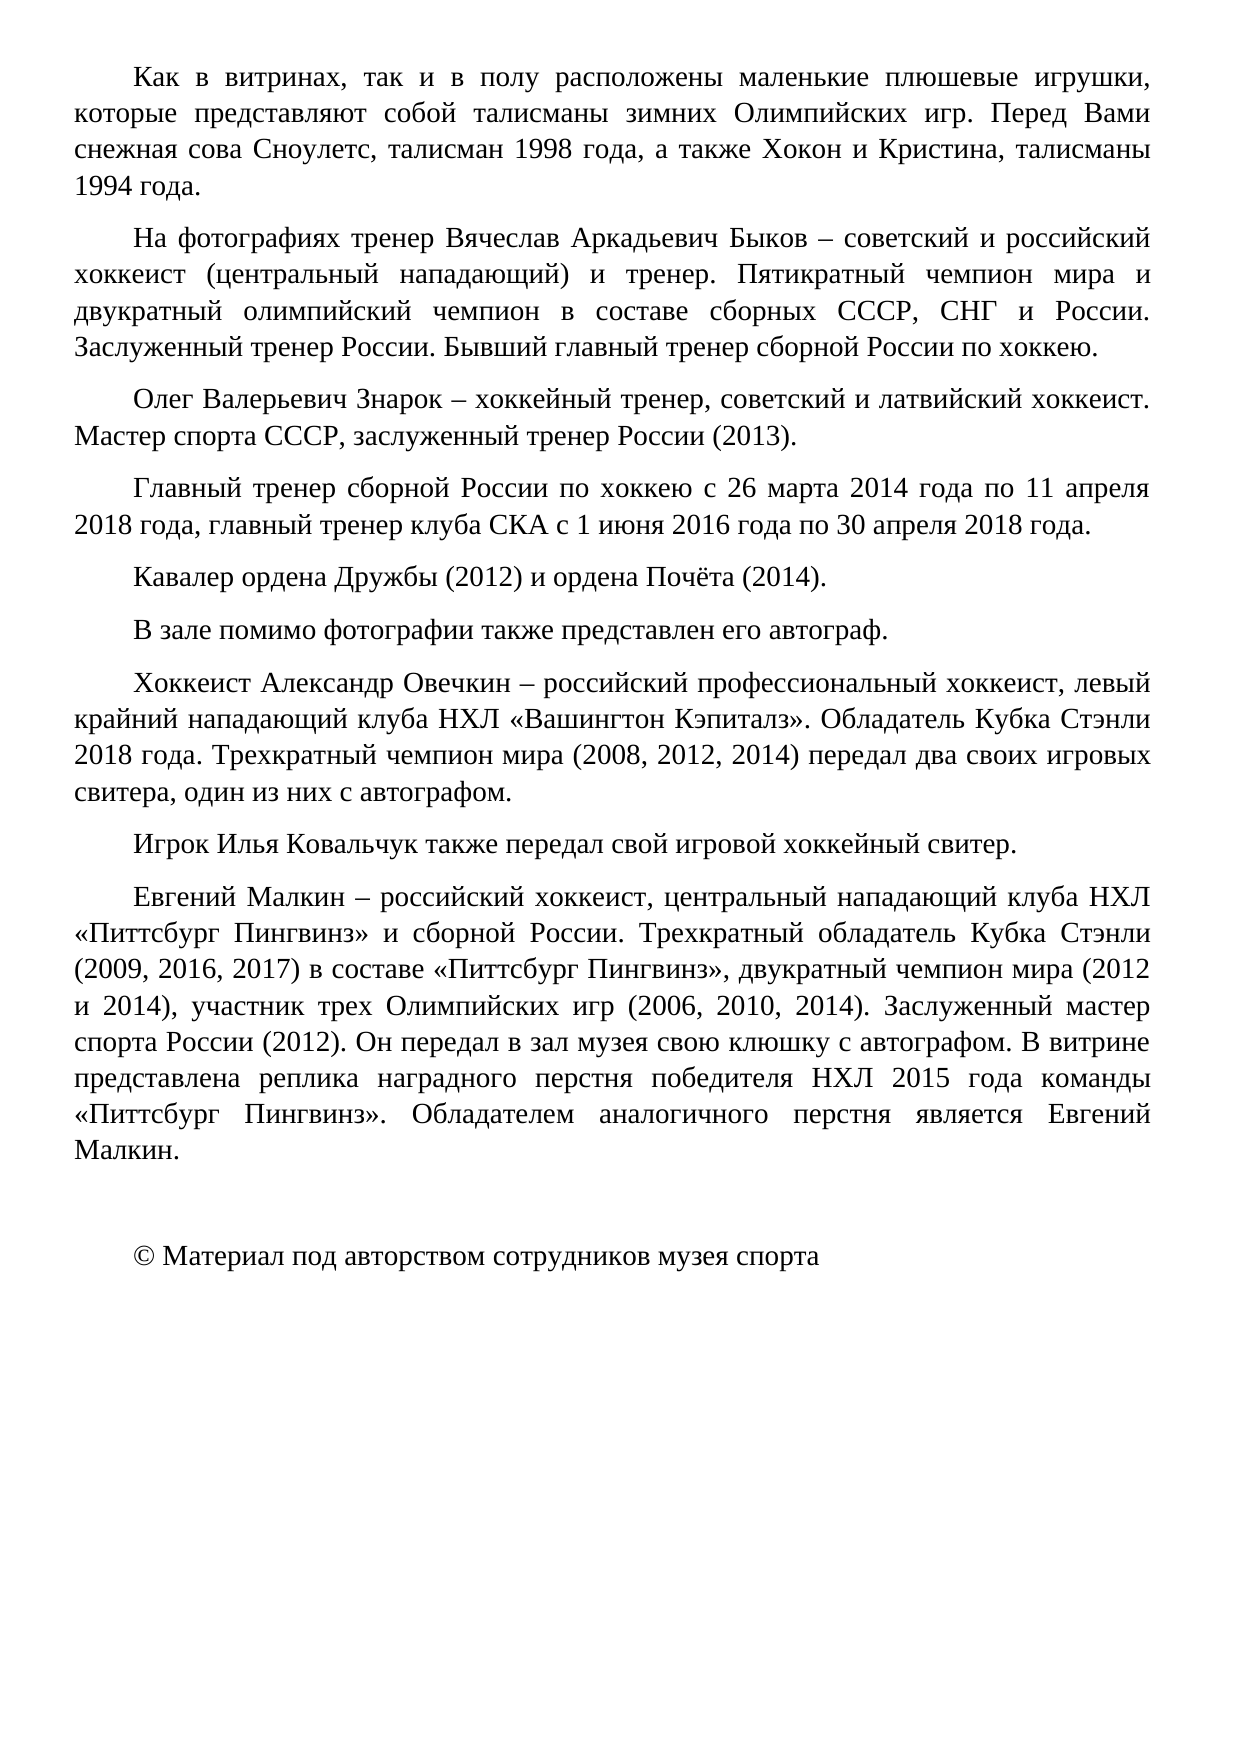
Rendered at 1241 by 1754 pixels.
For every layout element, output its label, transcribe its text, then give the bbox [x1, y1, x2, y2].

text В зале помимо фотографии также представлен его автограф. [74, 612, 1152, 646]
text Кавалер ордена Дружбы (2012) и ордена Почёта (2014). [74, 559, 1152, 593]
text На фотографиях тренер Вячеслав Аркадьевич Быков – советский и российский хоккеист (центральный нападающий) и тренер. Пятикратный чемпион мира и двукратный олимпийский чемпион в составе сборных СССР, СНГ и России. Заслуженный тренер России. Бывший главный тренер сборной России по хоккею. [74, 220, 1152, 362]
text Игрок Илья Ковальчук также передал свой игровой хоккейный свитер. [74, 826, 1152, 860]
text Олег Валерьевич Знарок – хоккейный тренер, советский и латвийский хоккеист. Мастер спорта СССР, заслуженный тренер России (2013). [74, 382, 1152, 451]
text © Материал под авторством сотрудников музея спорта [74, 1238, 1152, 1271]
text Главный тренер сборной России по хоккею с 26 марта 2014 года по 11 апреля 2018 года, главный тренер клуба СКА с 1 июня 2016 года по 30 апреля 2018 года. [74, 471, 1152, 540]
text Евгений Малкин – российский хоккеист, центральный нападающий клуба НХЛ «Питтсбург Пингвинз» и сборной России. Трехкратный обладатель Кубка Стэнли (2009, 2016, 2017) в составе «Питтсбург Пингвинз», двукратный чемпион мира (2012 и 2014), участник трех Олимпийских игр (2006, 2010, 2014). Заслуженный мастер спорта России (2012). Он передал в зал музея свою клюшку с автографом. В витрине представлена реплика наградного перстня победителя НХЛ 2015 года команды «Питтсбург Пингвинз». Обладателем аналогичного перстня является Евгений Малкин. [74, 879, 1152, 1166]
text Как в витринах, так и в полу расположены маленькие плюшевые игрушки, которые представляют собой талисманы зимних Олимпийских игр. Перед Вами снежная сова Сноулетс, талисман 1998 года, а также Хокон и Кристина, талисманы 1994 года. [74, 59, 1152, 201]
text Хоккеист Александр Овечкин – российский профессиональный хоккеист, левый крайний нападающий клуба НХЛ «Вашингтон Кэпиталз». Обладатель Кубка Стэнли 2018 года. Трехкратный чемпион мира (2008, 2012, 2014) передал два своих игровых свитера, один из них с автографом. [74, 665, 1152, 807]
